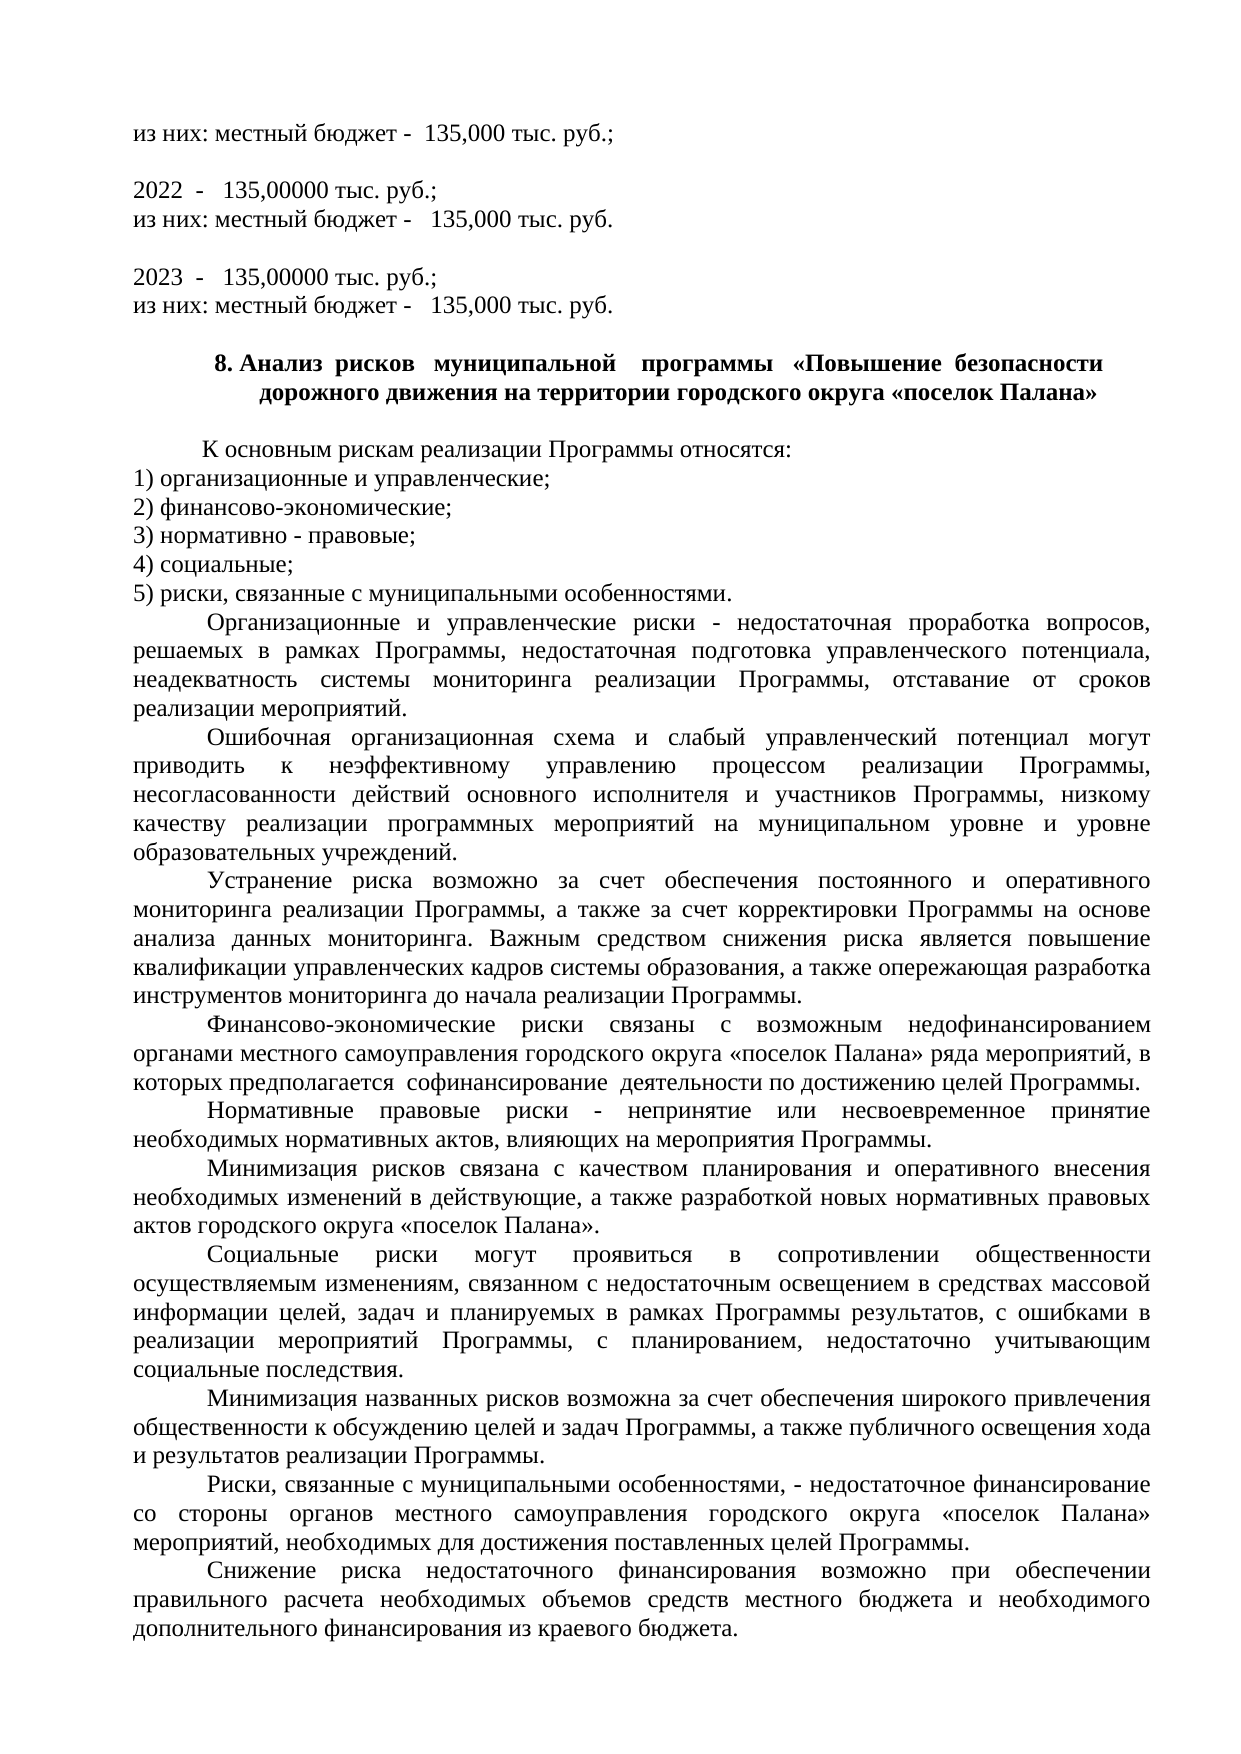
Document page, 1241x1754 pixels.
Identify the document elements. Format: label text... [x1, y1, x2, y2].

text Организационные и управленческие риски - недостаточная проработка вопросов, решаемых в рамках Программы, недостаточная подготовка управленческого потенциала, неадекватность системы мониторинга реализации Программы, отставание от сроков реализации мероприятий. [133, 607, 1152, 722]
text Минимизация рисков связана с качеством планирования и оперативного внесения необходимых изменений в действующие, а также разработкой новых нормативных правовых актов городского округа «поселок Палана». [133, 1153, 1152, 1239]
text из них: местный бюджет - 135,000 тыс. руб. [133, 291, 1152, 319]
text 2022 - 135,00000 тыс. руб.; [133, 176, 1152, 204]
text 3) нормативно - правовые; [133, 521, 1152, 549]
list 8. Анализ рисков муниципальной программы «Повышение безопасности [208, 348, 1152, 377]
text 1) организационные и управленческие; [133, 463, 1152, 492]
text из них: местный бюджет - 135,000 тыс. руб. [133, 204, 1152, 233]
text Нормативные правовые риски - непринятие или несвоевременное принятие необходимых нормативных актов, влияющих на мероприятия Программы. [133, 1096, 1152, 1153]
text Риски, связанные с муниципальными особенностями, - недостаточное финансирование со стороны органов местного самоуправления городского округа «поселок Палана» мероприятий, необходимых для достижения поставленных целей Программы. [133, 1469, 1152, 1556]
text 2023 - 135,00000 тыс. руб.; [133, 262, 1152, 291]
list дорожного движения на территории городского округа «поселок Палана» [222, 377, 1152, 406]
text Устранение риска возможно за счет обеспечения постоянного и оперативного мониторинга реализации Программы, а также за счет корректировки Программы на основе анализа данных мониторинга. Важным средством снижения риска является повышение квалификации управленческих кадров системы образования, а также опережающая разработка инструментов мониторинга до начала реализации Программы. [133, 866, 1152, 1009]
text Снижение риска недостаточного финансирования возможно при обеспечении правильного расчета необходимых объемов средств местного бюджета и необходимого дополнительного финансирования из краевого бюджета. [133, 1556, 1152, 1642]
text из них: местный бюджет - 135,000 тыс. руб.; [133, 118, 1152, 147]
text Минимизация названных рисков возможна за счет обеспечения широкого привлечения общественности к обсуждению целей и задач Программы, а также публичного освещения хода и результатов реализации Программы. [133, 1383, 1152, 1469]
text Социальные риски могут проявиться в сопротивлении общественности осуществляемым изменениям, связанном с недостаточным освещением в средствах массовой информации целей, задач и планируемых в рамках Программы результатов, с ошибками в реализации мероприятий Программы, с планированием, недостаточно учитывающим социальные последствия. [133, 1239, 1152, 1383]
text 5) риски, связанные с муниципальными особенностями. [133, 578, 1152, 607]
text 2) финансово-экономические; [133, 492, 1152, 521]
text К основным рискам реализации Программы относятся: [133, 434, 1152, 463]
text Ошибочная организационная схема и слабый управленческий потенциал могут приводить к неэффективному управлению процессом реализации Программы, несогласованности действий основного исполнителя и участников Программы, низкому качеству реализации программных мероприятий на муниципальном уровне и уровне образовательных учреждений. [133, 722, 1152, 866]
text Финансово-экономические риски связаны с возможным недофинансированием органами местного самоуправления городского округа «поселок Палана» ряда мероприятий, в которых предполагается софинансирование деятельности по достижению целей Программы. [133, 1009, 1152, 1096]
text 4) социальные; [133, 549, 1152, 578]
